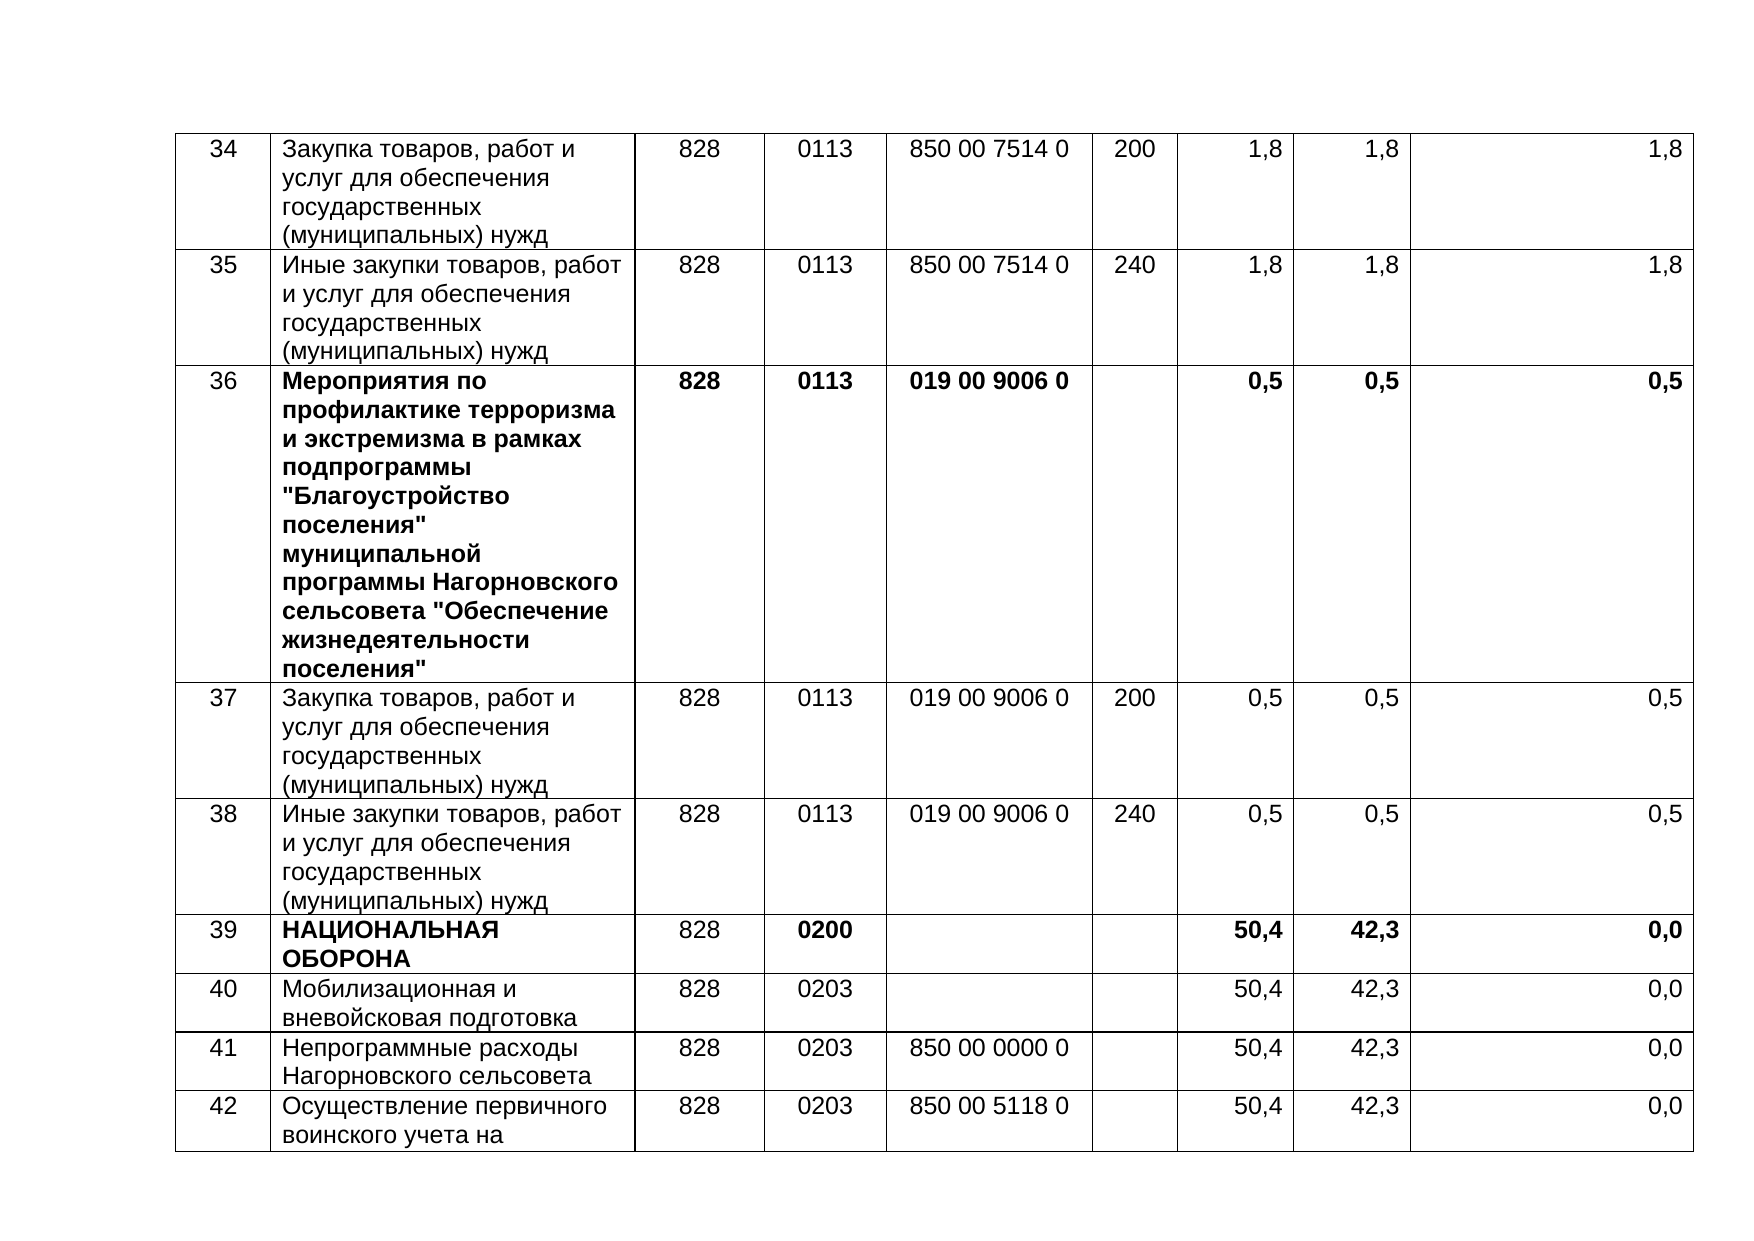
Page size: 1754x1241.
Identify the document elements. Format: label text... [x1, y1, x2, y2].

table_cell 42,3 [1294, 1033, 1410, 1090]
table_cell 1,8 [1178, 134, 1293, 249]
table_cell 0,5 [1411, 366, 1693, 682]
table_cell Мероприятия по профилактике терроризма и экстремизма в рамках подпрограммы "Благоустройство поселения" муниципальной программы Нагорновского сельсовета "Обеспечение жизнедеятельности поселения" [271, 366, 634, 682]
table_cell 0,5 [1294, 683, 1410, 798]
table_cell 50,4 [1178, 974, 1293, 1031]
table_cell Закупка товаров, работ и услуг для обеспечения государственных (муниципальных) нужд [271, 134, 634, 249]
table_cell 0113 [765, 366, 886, 682]
table_cell 850 00 7514 0 [887, 250, 1092, 365]
table_cell 36 [176, 366, 270, 682]
table_cell 50,4 [1178, 1091, 1293, 1151]
table_cell НАЦИОНАЛЬНАЯ ОБОРОНА [271, 915, 634, 973]
table_cell [1093, 915, 1177, 973]
table_cell 0200 [765, 915, 886, 973]
table_cell 0,0 [1411, 1033, 1693, 1090]
table_cell 828 [636, 250, 764, 365]
table_cell 0113 [765, 134, 886, 249]
table_cell 0,0 [1411, 974, 1693, 1031]
table_cell 0113 [765, 250, 886, 365]
table_cell Мобилизационная и вневойсковая подготовка [271, 974, 634, 1031]
table_cell 37 [176, 683, 270, 798]
table_cell 42 [176, 1091, 270, 1151]
table_cell 1,8 [1411, 134, 1693, 249]
table_cell 0,5 [1411, 683, 1693, 798]
table_cell [887, 915, 1092, 973]
table_cell 0203 [765, 1033, 886, 1090]
table_cell 42,3 [1294, 915, 1410, 973]
table_cell 40 [176, 974, 270, 1031]
table_cell 0,0 [1411, 1091, 1693, 1151]
table_cell 1,8 [1411, 250, 1693, 365]
table_cell 1,8 [1294, 250, 1410, 365]
table_cell 240 [1093, 799, 1177, 914]
table_cell [1093, 1091, 1177, 1151]
table_cell 0,5 [1178, 799, 1293, 914]
table_cell 019 00 9006 0 [887, 366, 1092, 682]
table_cell 828 [636, 974, 764, 1031]
table_cell 0203 [765, 974, 886, 1031]
table_cell 200 [1093, 134, 1177, 249]
table_cell 850 00 5118 0 [887, 1091, 1092, 1151]
table_cell 0,5 [1294, 799, 1410, 914]
table_cell 0203 [765, 1091, 886, 1151]
table_cell 38 [176, 799, 270, 914]
table_cell 1,8 [1178, 250, 1293, 365]
table_cell 1,8 [1294, 134, 1410, 249]
table_cell 828 [636, 366, 764, 682]
table_cell 34 [176, 134, 270, 249]
table_cell 42,3 [1294, 1091, 1410, 1151]
table_cell 019 00 9006 0 [887, 799, 1092, 914]
table_cell 39 [176, 915, 270, 973]
table_cell Иные закупки товаров, работ и услуг для обеспечения государственных (муниципальных) нужд [271, 799, 634, 914]
table_cell 828 [636, 915, 764, 973]
table_cell 0,5 [1411, 799, 1693, 914]
table_cell 0,0 [1411, 915, 1693, 973]
table_cell [887, 974, 1092, 1031]
table_cell 0,5 [1178, 366, 1293, 682]
table_cell 828 [636, 799, 764, 914]
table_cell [271, 1091, 634, 1151]
table_cell [1093, 974, 1177, 1031]
table_cell 850 00 7514 0 [887, 134, 1092, 249]
table_cell 828 [636, 683, 764, 798]
table_cell 0113 [765, 799, 886, 914]
table_cell Непрограммные расходы Нагорновского сельсовета [271, 1033, 634, 1090]
table_cell 019 00 9006 0 [887, 683, 1092, 798]
table_cell 42,3 [1294, 974, 1410, 1031]
table_cell 35 [176, 250, 270, 365]
table_cell Иные закупки товаров, работ и услуг для обеспечения государственных (муниципальных) нужд [271, 250, 634, 365]
table_cell 50,4 [1178, 915, 1293, 973]
table_cell 0,5 [1294, 366, 1410, 682]
table_cell 850 00 0000 0 [887, 1033, 1092, 1090]
table_cell 0113 [765, 683, 886, 798]
table_cell 828 [636, 1091, 764, 1151]
table_cell 0,5 [1178, 683, 1293, 798]
table_cell 50,4 [1178, 1033, 1293, 1090]
table_cell 240 [1093, 250, 1177, 365]
table_cell 828 [636, 134, 764, 249]
table_cell [1093, 366, 1177, 682]
table_cell 200 [1093, 683, 1177, 798]
table_cell Закупка товаров, работ и услуг для обеспечения государственных (муниципальных) нужд [271, 683, 634, 798]
table_cell 828 [636, 1033, 764, 1090]
table_cell [1093, 1033, 1177, 1090]
table_cell 41 [176, 1033, 270, 1090]
